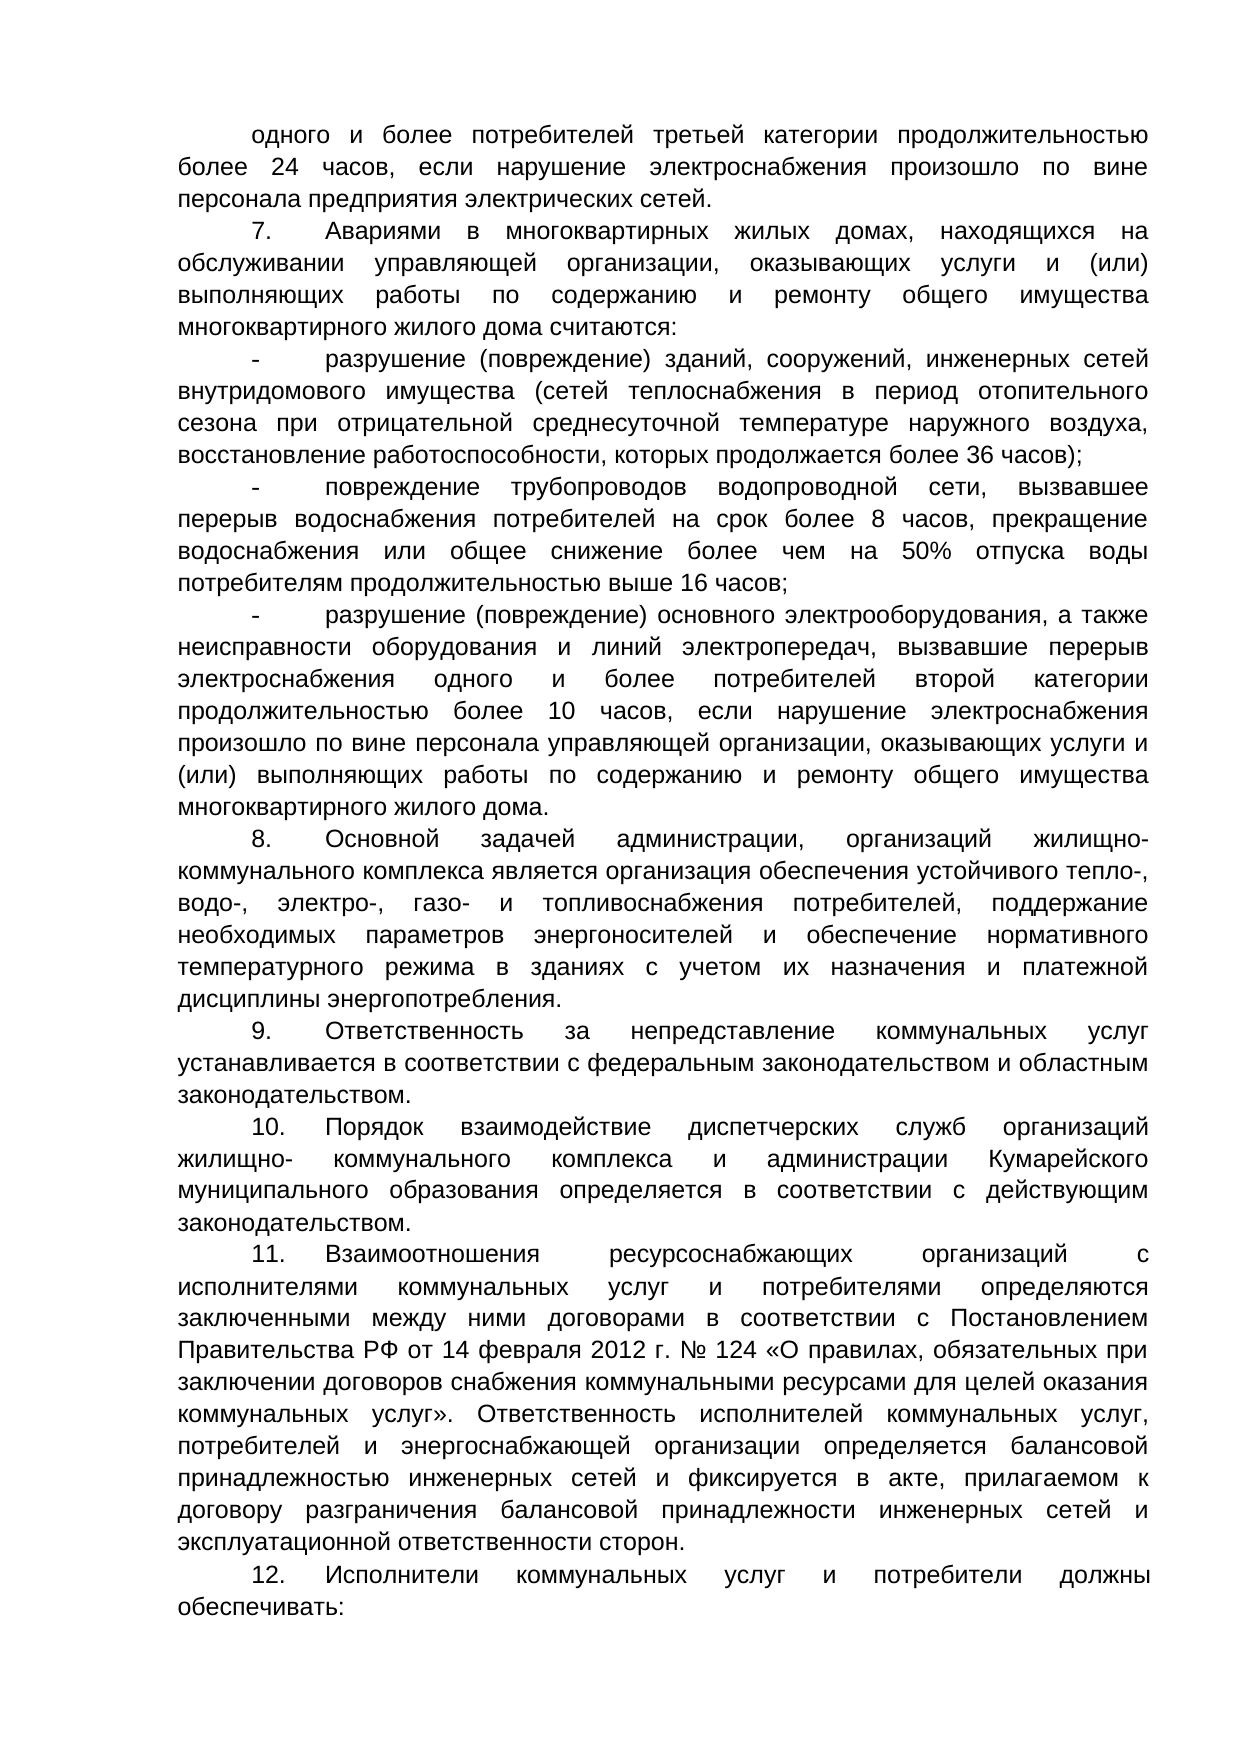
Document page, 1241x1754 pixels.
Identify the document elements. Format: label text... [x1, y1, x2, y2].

list Исполнители коммунальных услуг и потребители должны обеспечивать: [177, 1557, 1152, 1622]
list Основной задачей администрации, организаций жилищно-коммунального комплекса является организация обеспечения устойчивого тепло-, водо-, электро-, газо- и топливоснабжения потребителей, поддержание необходимых параметров энергоносителей и обеспечение нормативного температурного режима в зданиях с учетом их назначения и платежной дисциплины энергопотребления. [177, 822, 1149, 1013]
list разрушение (повреждение) зданий, сооружений, инженерных сетей внутридомового имущества (сетей теплоснабжения в период отопительного сезона при отрицательной среднесуточной температуре наружного воздуха, восстановление работоспособности, которых продолжается более 36 часов); [177, 342, 1149, 470]
list Ответственность за непредставление коммунальных услуг устанавливается в соответствии с федеральным законодательством и областным законодательством. [177, 1013, 1149, 1109]
text одного и более потребителей третьей категории продолжительностью более 24 часов, если нарушение электроснабжения произошло по вине персонала предприятия электрических сетей. [177, 118, 1149, 214]
list разрушение (повреждение) основного электрооборудования, а также неисправности оборудования и линий электропередач, вызвавшие перерыв электроснабжения одного и более потребителей второй категории продолжительностью более 10 часов, если нарушение электроснабжения произошло по вине персонала управляющей организации, оказывающих услуги и (или) выполняющих работы по содержанию и ремонту общего имущества многоквартирного жилого дома. [177, 598, 1149, 822]
list Взаимоотношения ресурсоснабжающих организаций с исполнителями коммунальных услуг и потребителями определяются заключенными между ними договорами в соответствии с Постановлением Правительства РФ от 14 февраля 2012 г. № 124 «О правилах, обязательных при заключении договоров снабжения коммунальными ресурсами для целей оказания коммунальных услуг». Ответственность исполнителей коммунальных услуг, потребителей и энергоснабжающей организации определяется балансовой принадлежностью инженерных сетей и фиксируется в акте, прилагаемом к договору разграничения балансовой принадлежности инженерных сетей и эксплуатационной ответственности сторон. [177, 1237, 1149, 1557]
list Авариями в многоквартирных жилых домах, находящихся на обслуживании управляющей организации, оказывающих услуги и (или) выполняющих работы по содержанию и ремонту общего имущества многоквартирного жилого дома считаются: [177, 214, 1149, 342]
list Порядок взаимодействие диспетчерских служб организаций жилищно- коммунального комплекса и администрации Кумарейского муниципального образования определяется в соответствии с действующим законодательством. [177, 1109, 1149, 1237]
list повреждение трубопроводов водопроводной сети, вызвавшее перерыв водоснабжения потребителей на срок более 8 часов, прекращение водоснабжения или общее снижение более чем на 50% отпуска воды потребителям продолжительностью выше 16 часов; [177, 470, 1149, 598]
